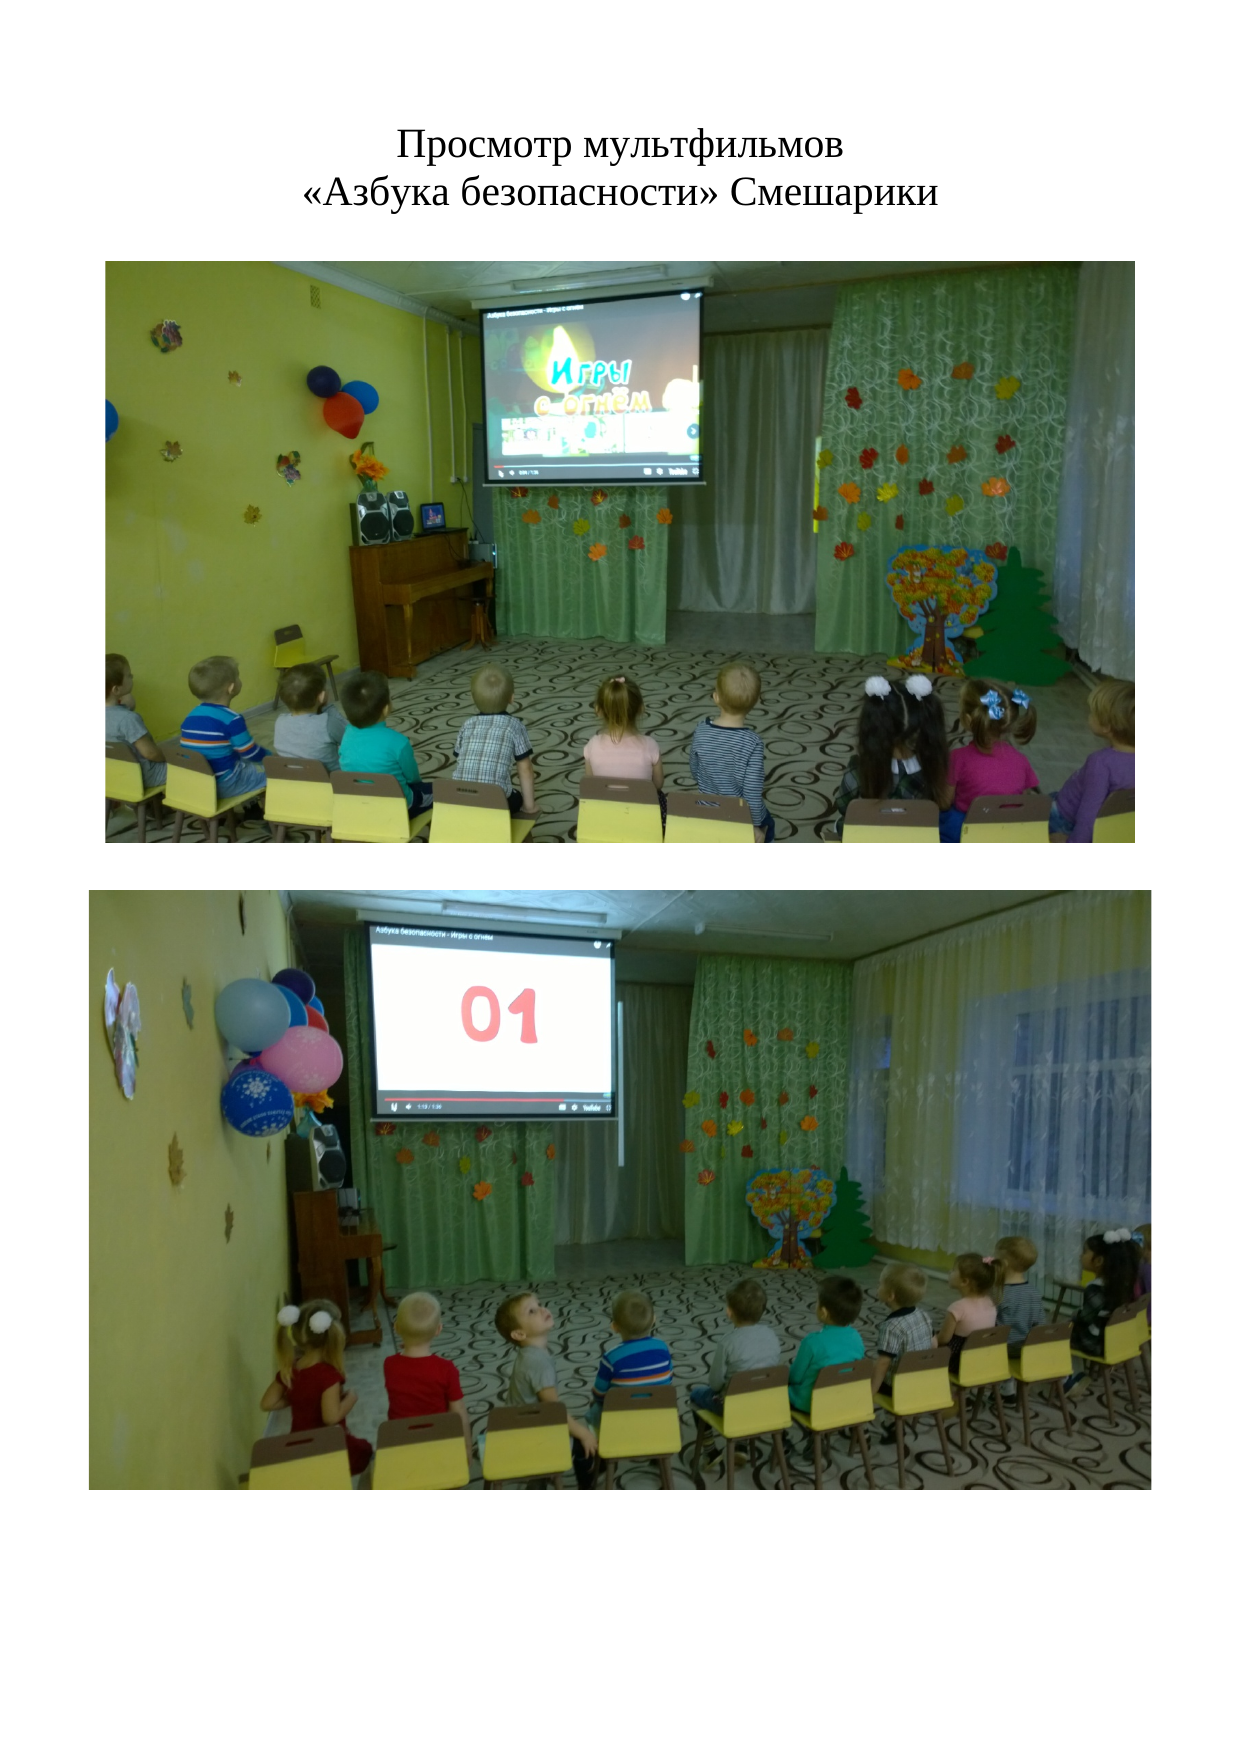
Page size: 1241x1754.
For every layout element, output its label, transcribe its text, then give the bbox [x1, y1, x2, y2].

text «Азбука безопасности» Смешарики [89, 166, 1152, 214]
picture [88, 890, 1152, 1490]
text Просмотр мультфильмов [89, 118, 1152, 166]
picture [105, 261, 1135, 843]
